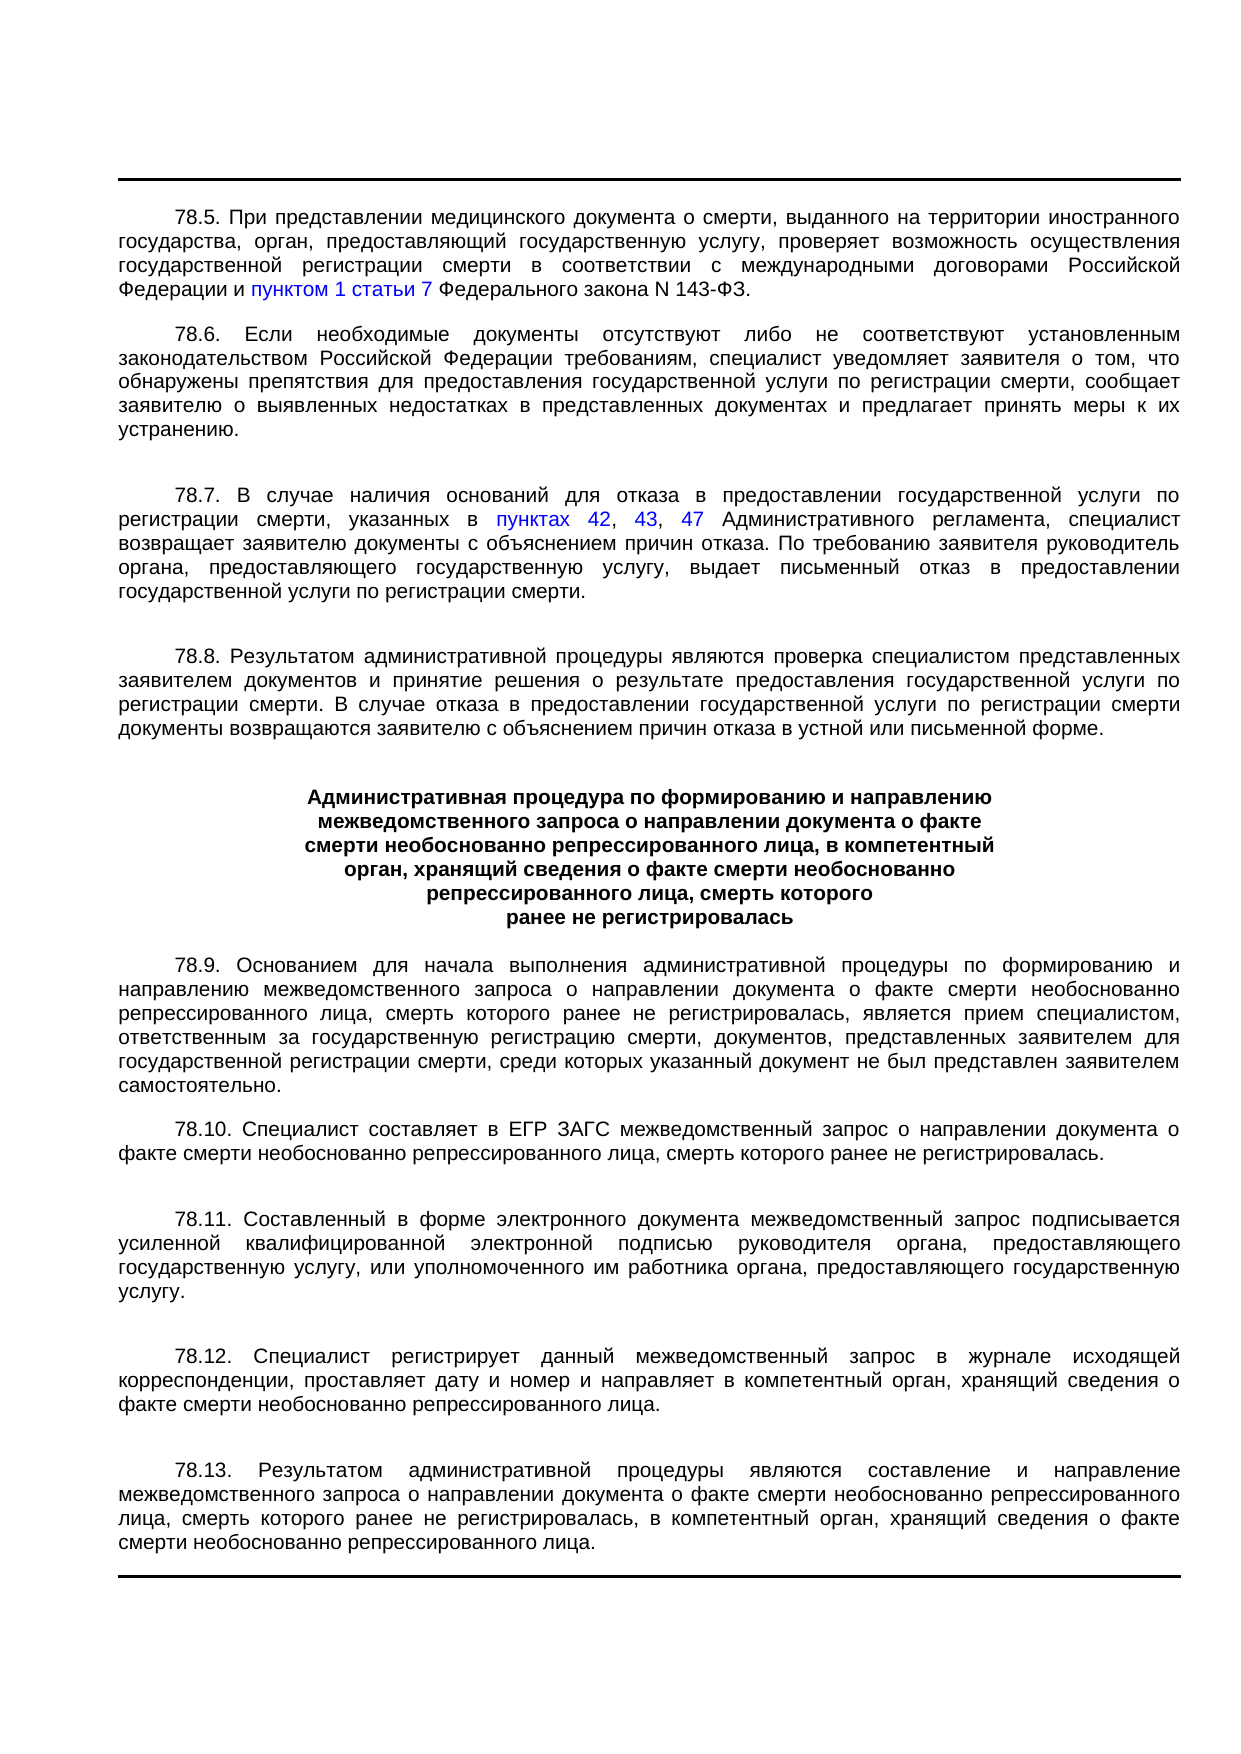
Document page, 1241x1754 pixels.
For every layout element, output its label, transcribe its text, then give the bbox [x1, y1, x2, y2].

text 78.13. Результатом административной процедуры являются составление и направление межведомственного запроса о направлении документа о факте смерти необоснованно репрессированного лица, смерть которого ранее не регистрировалась, в компетентный орган, хранящий сведения о факте смерти необоснованно репрессированного лица. [118, 1458, 1181, 1554]
text 78.11. Составленный в форме электронного документа межведомственный запрос подписывается усиленной квалифицированной электронной подписью руководителя органа, предоставляющего государственную услугу, или уполномоченного им работника органа, предоставляющего государственную услугу. [118, 1207, 1181, 1303]
text 78.10. Специалист составляет в ЕГР ЗАГС межведомственный запрос о направлении документа о факте смерти необоснованно репрессированного лица, смерть которого ранее не регистрировалась. [118, 1117, 1181, 1165]
title репрессированного лица, смерть которого [118, 881, 1181, 905]
text 78.5. При представлении медицинского документа о смерти, выданного на территории иностранного государства, орган, предоставляющий государственную услугу, проверяет возможность осуществления государственной регистрации смерти в соответствии с международными договорами Российской Федерации и пунктом 1 статьи 7 Федерального закона N 143-ФЗ. [118, 205, 1181, 301]
title межведомственного запроса о направлении документа о факте [118, 809, 1181, 833]
title смерти необоснованно репрессированного лица, в компетентный [118, 833, 1181, 857]
title орган, хранящий сведения о факте смерти необоснованно [118, 857, 1181, 881]
text 78.7. В случае наличия оснований для отказа в предоставлении государственной услуги по регистрации смерти, указанных в пунктах 42, 43, 47 Административного регламента, специалист возвращает заявителю документы с объяснением причин отказа. По требованию заявителя руководитель органа, предоставляющего государственную услугу, выдает письменный отказ в предоставлении государственной услуги по регистрации смерти. [118, 483, 1181, 603]
text 78.12. Специалист регистрирует данный межведомственный запрос в журнале исходящей корреспонденции, проставляет дату и номер и направляет в компетентный орган, хранящий сведения о факте смерти необоснованно репрессированного лица. [118, 1344, 1181, 1416]
text 78.9. Основанием для начала выполнения административной процедуры по формированию и направлению межведомственного запроса о направлении документа о факте смерти необоснованно репрессированного лица, смерть которого ранее не регистрировалась, является прием специалистом, ответственным за государственную регистрацию смерти, документов, представленных заявителем для государственной регистрации смерти, среди которых указанный документ не был представлен заявителем самостоятельно. [118, 953, 1181, 1096]
title Административная процедура по формированию и направлению [118, 785, 1181, 809]
text 78.8. Результатом административной процедуры являются проверка специалистом представленных заявителем документов и принятие решения о результате предоставления государственной услуги по регистрации смерти. В случае отказа в предоставлении государственной услуги по регистрации смерти документы возвращаются заявителю с объяснением причин отказа в устной или письменной форме. [118, 644, 1181, 740]
title ранее не регистрировалась [118, 905, 1181, 929]
text 78.6. Если необходимые документы отсутствуют либо не соответствуют установленным законодательством Российской Федерации требованиям, специалист уведомляет заявителя о том, что обнаружены препятствия для предоставления государственной услуги по регистрации смерти, сообщает заявителю о выявленных недостатках в представленных документах и предлагает принять меры к их устранению. [118, 321, 1181, 441]
